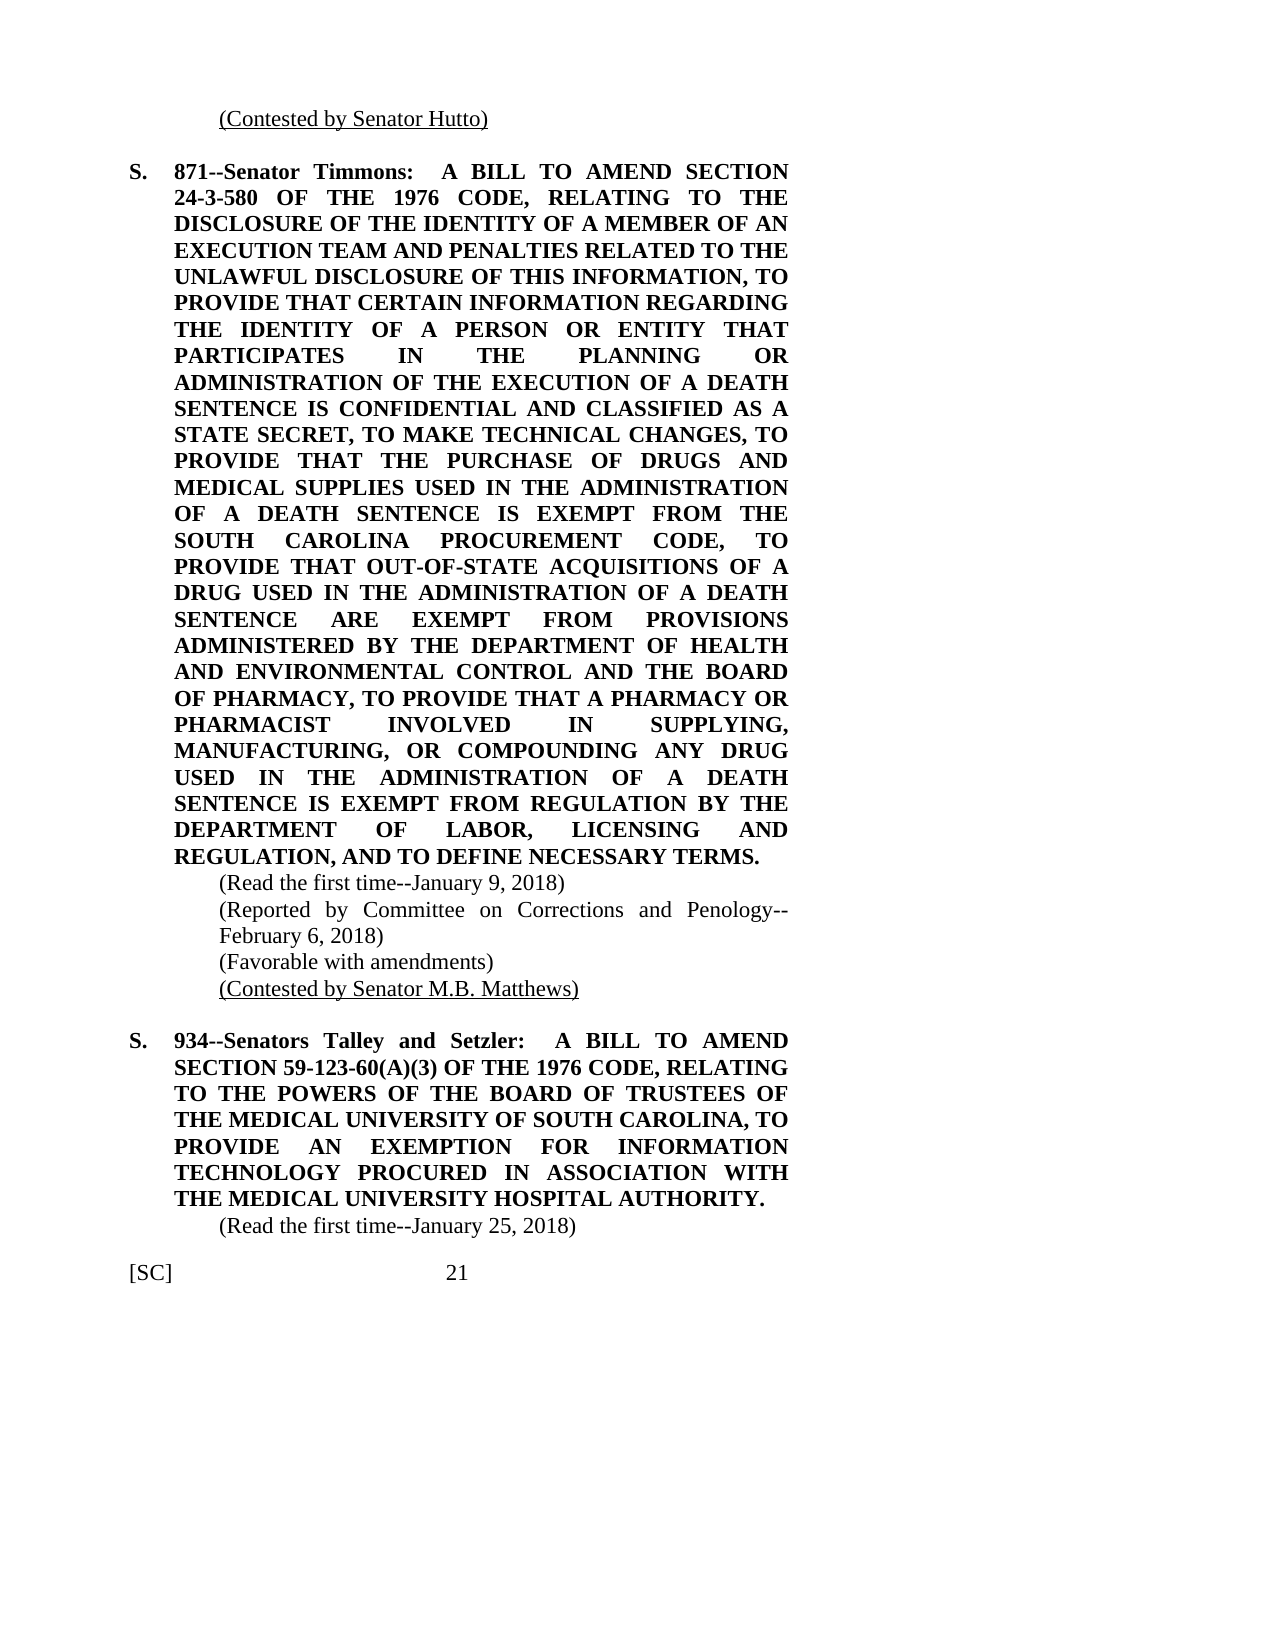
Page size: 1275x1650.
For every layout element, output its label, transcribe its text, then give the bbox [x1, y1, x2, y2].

text (Favorable with amendments) [219, 948, 789, 975]
title S. 871--Senator Timmons: A BILL TO AMEND SECTION 24-3-580 OF THE 1976 CODE, RELATING TO THE DISCLOSURE OF THE IDENTITY OF A MEMBER OF AN EXECUTION TEAM AND PENALTIES RELATED TO THE UNLAWFUL DISCLOSURE OF THIS INFORMATION, TO PROVIDE THAT CERTAIN INFORMATION REGARDING THE IDENTITY OF A PERSON OR ENTITY THAT PARTICIPATES IN THE PLANNING OR ADMINISTRATION OF THE EXECUTION OF A DEATH SENTENCE IS CONFIDENTIAL AND CLASSIFIED AS A STATE SECRET, TO MAKE TECHNICAL CHANGES, TO PROVIDE THAT THE PURCHASE OF DRUGS AND MEDICAL SUPPLIES USED IN THE ADMINISTRATION OF A DEATH SENTENCE IS EXEMPT FROM THE SOUTH CAROLINA PROCUREMENT CODE, TO PROVIDE THAT OUT-OF-STATE ACQUISITIONS OF A DRUG USED IN THE ADMINISTRATION OF A DEATH SENTENCE ARE EXEMPT FROM PROVISIONS ADMINISTERED BY THE DEPARTMENT OF HEALTH AND ENVIRONMENTAL CONTROL AND THE BOARD OF PHARMACY, TO PROVIDE THAT A PHARMACY OR PHARMACIST INVOLVED IN SUPPLYING, MANUFACTURING, OR COMPOUNDING ANY DRUG USED IN THE ADMINISTRATION OF A DEATH SENTENCE IS EXEMPT FROM REGULATION BY THE DEPARTMENT OF LABOR, LICENSING AND REGULATION, AND TO DEFINE NECESSARY TERMS. [129, 158, 789, 869]
text (Read the first time--January 25, 2018) [219, 1212, 789, 1238]
text (Contested by Senator M.B. Matthews) [219, 975, 789, 1001]
text (Read the first time--January 9, 2018) [219, 869, 789, 896]
text (Contested by Senator Hutto) [219, 105, 789, 131]
text (Reported by Committee on Corrections and Penology--February 6, 2018) [219, 896, 789, 948]
title S. 934--Senators Talley and Setzler: A BILL TO AMEND SECTION 59-123-60(A)(3) OF THE 1976 CODE, RELATING TO THE POWERS OF THE BOARD OF TRUSTEES OF THE MEDICAL UNIVERSITY OF SOUTH CAROLINA, TO PROVIDE AN EXEMPTION FOR INFORMATION TECHNOLOGY PROCURED IN ASSOCIATION WITH THE MEDICAL UNIVERSITY HOSPITAL AUTHORITY. [129, 1027, 789, 1212]
